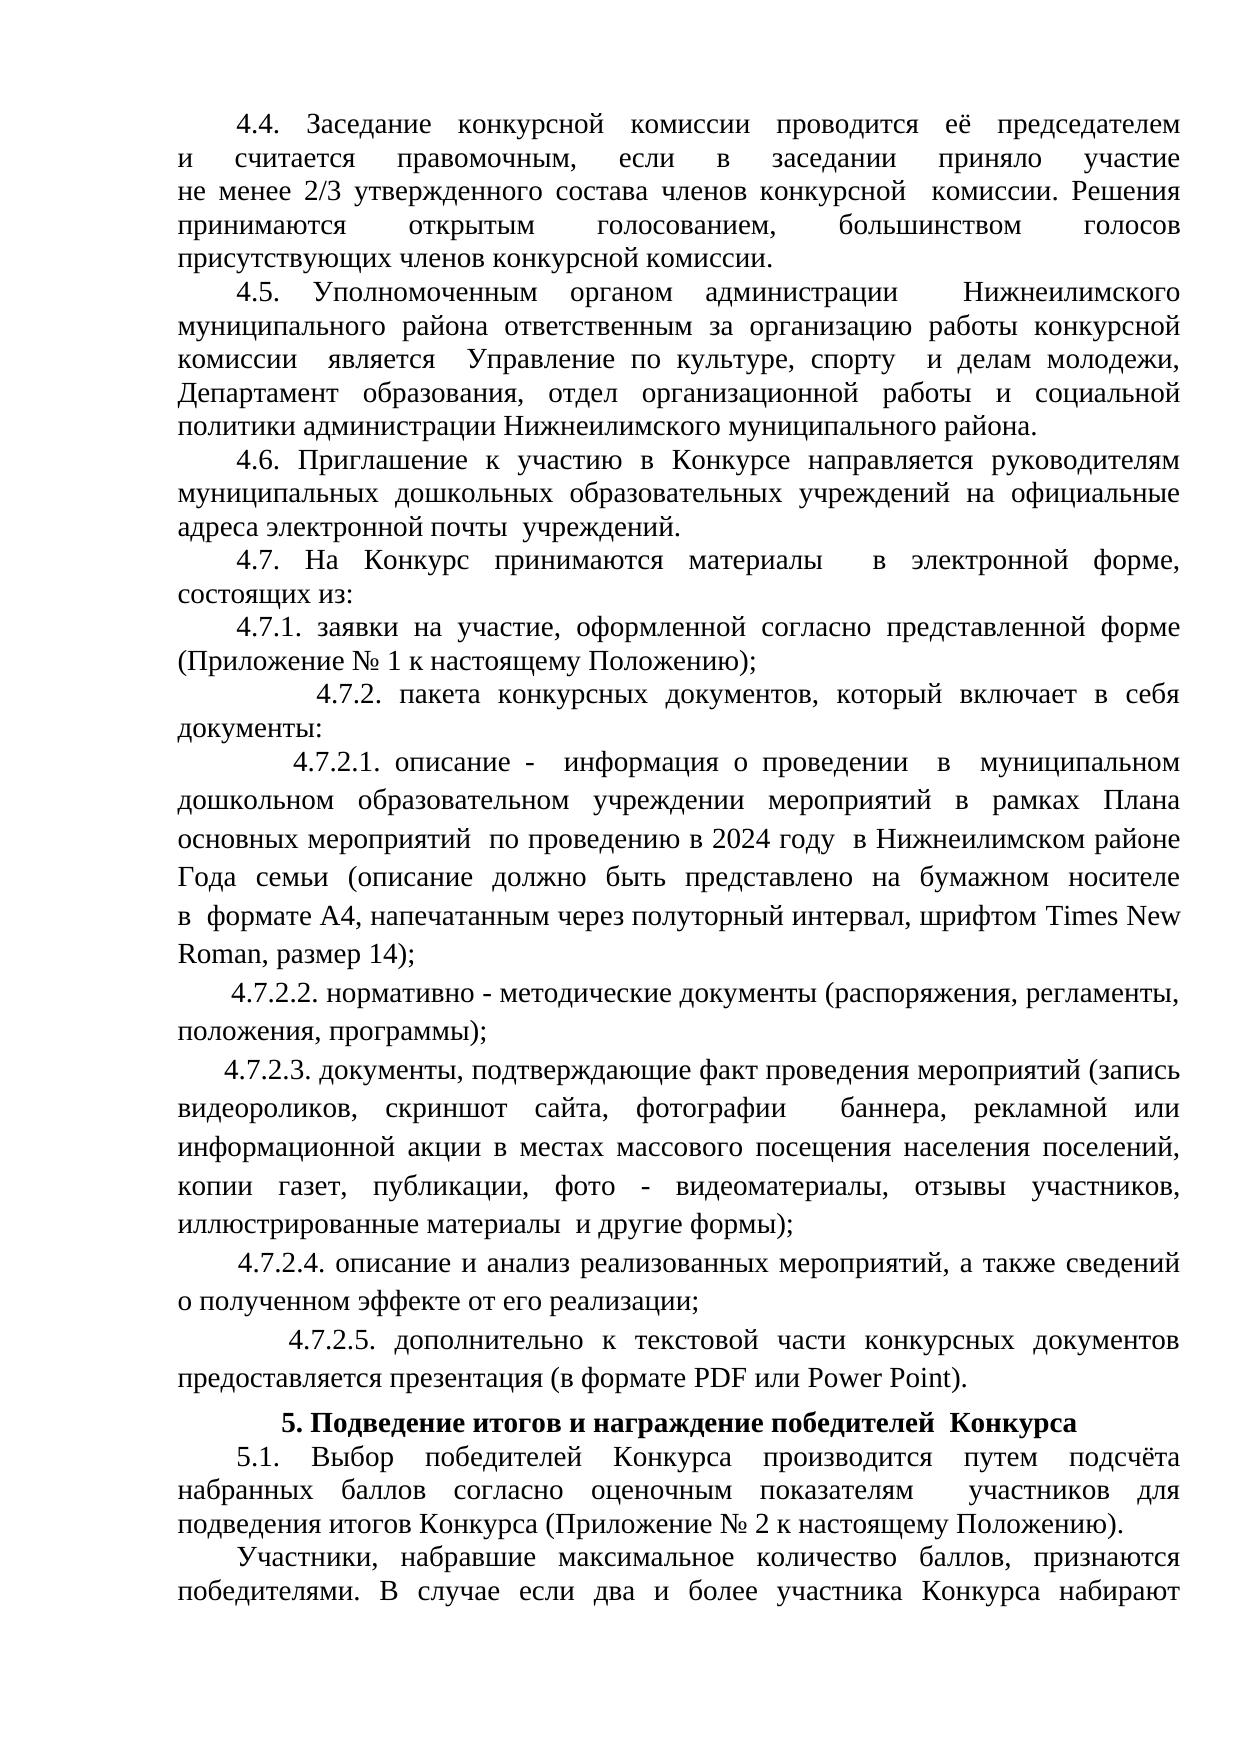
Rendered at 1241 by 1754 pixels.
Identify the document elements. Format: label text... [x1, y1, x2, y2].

list 5. Подведение итогов и награждение победителей Конкурса [177, 1405, 1181, 1439]
text 4.7.2.2. нормативно - методические документы (распоряжения, регламенты, положения, программы); [177, 975, 1181, 1047]
text 4.7. На Конкурс принимаются материалы в электронной форме, состоящих из: [177, 542, 1181, 609]
text 4.4. Заседание конкурсной комиссии проводится её председателем и считается правомочным, если в заседании приняло участие не менее 2/3 утвержденного состава членов конкурсной комиссии. Решения принимаются открытым голосованием, большинством голосов присутствующих членов конкурсной комиссии. [177, 106, 1181, 274]
text 4.6. Приглашение к участию в Конкурсе направляется руководителям муниципальных дошкольных образовательных учреждений на официальные адреса электронной почты учреждений. [177, 442, 1181, 542]
text 4.7.2. пакета конкурсных документов, который включает в себя документы: [177, 677, 1181, 744]
text 4.7.1. заявки на участие, оформленной согласно представленной форме (Приложение № 1 к настоящему Положению); [177, 609, 1181, 677]
list 5.1. Выбор победителей Конкурса производится путем подсчёта набранных баллов согласно оценочным показателям участников для подведения итогов Конкурса (Приложение № 2 к настоящему Положению). [177, 1439, 1181, 1539]
text 4.5. Уполномоченным органом администрации Нижнеилимского муниципального района ответственным за организацию работы конкурсной комиссии является Управление по культуре, спорту и делам молодежи, Департамент образования, отдел организационной работы и социальной политики администрации Нижнеилимского муниципального района. [177, 274, 1181, 442]
text 4.7.2.3. документы, подтверждающие факт проведения мероприятий (запись видеороликов, скриншот сайта, фотографии баннера, рекламной или информационной акции в местах массового посещения населения поселений, копии газет, публикации, фото - видеоматериалы, отзывы участников, иллюстрированные материалы и другие формы); [177, 1052, 1181, 1240]
text 4.7.2.5. дополнительно к текстовой части конкурсных документов предоставляется презентация (в формате PDF или Power Point). [177, 1322, 1181, 1394]
text 4.7.2.1. описание - информация о проведении в муниципальном дошкольном образовательном учреждении мероприятий в рамках Плана основных мероприятий по проведению в 2024 году в Нижнеилимском районе Года семьи (описание должно быть представлено на бумажном носителе в формате А4, напечатанным через полуторный интервал, шрифтом Times New Roman, размер 14); [177, 744, 1181, 970]
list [177, 1539, 1181, 1606]
text 4.7.2.4. описание и анализ реализованных мероприятий, а также сведений о полученном эффекте от его реализации; [177, 1245, 1181, 1317]
